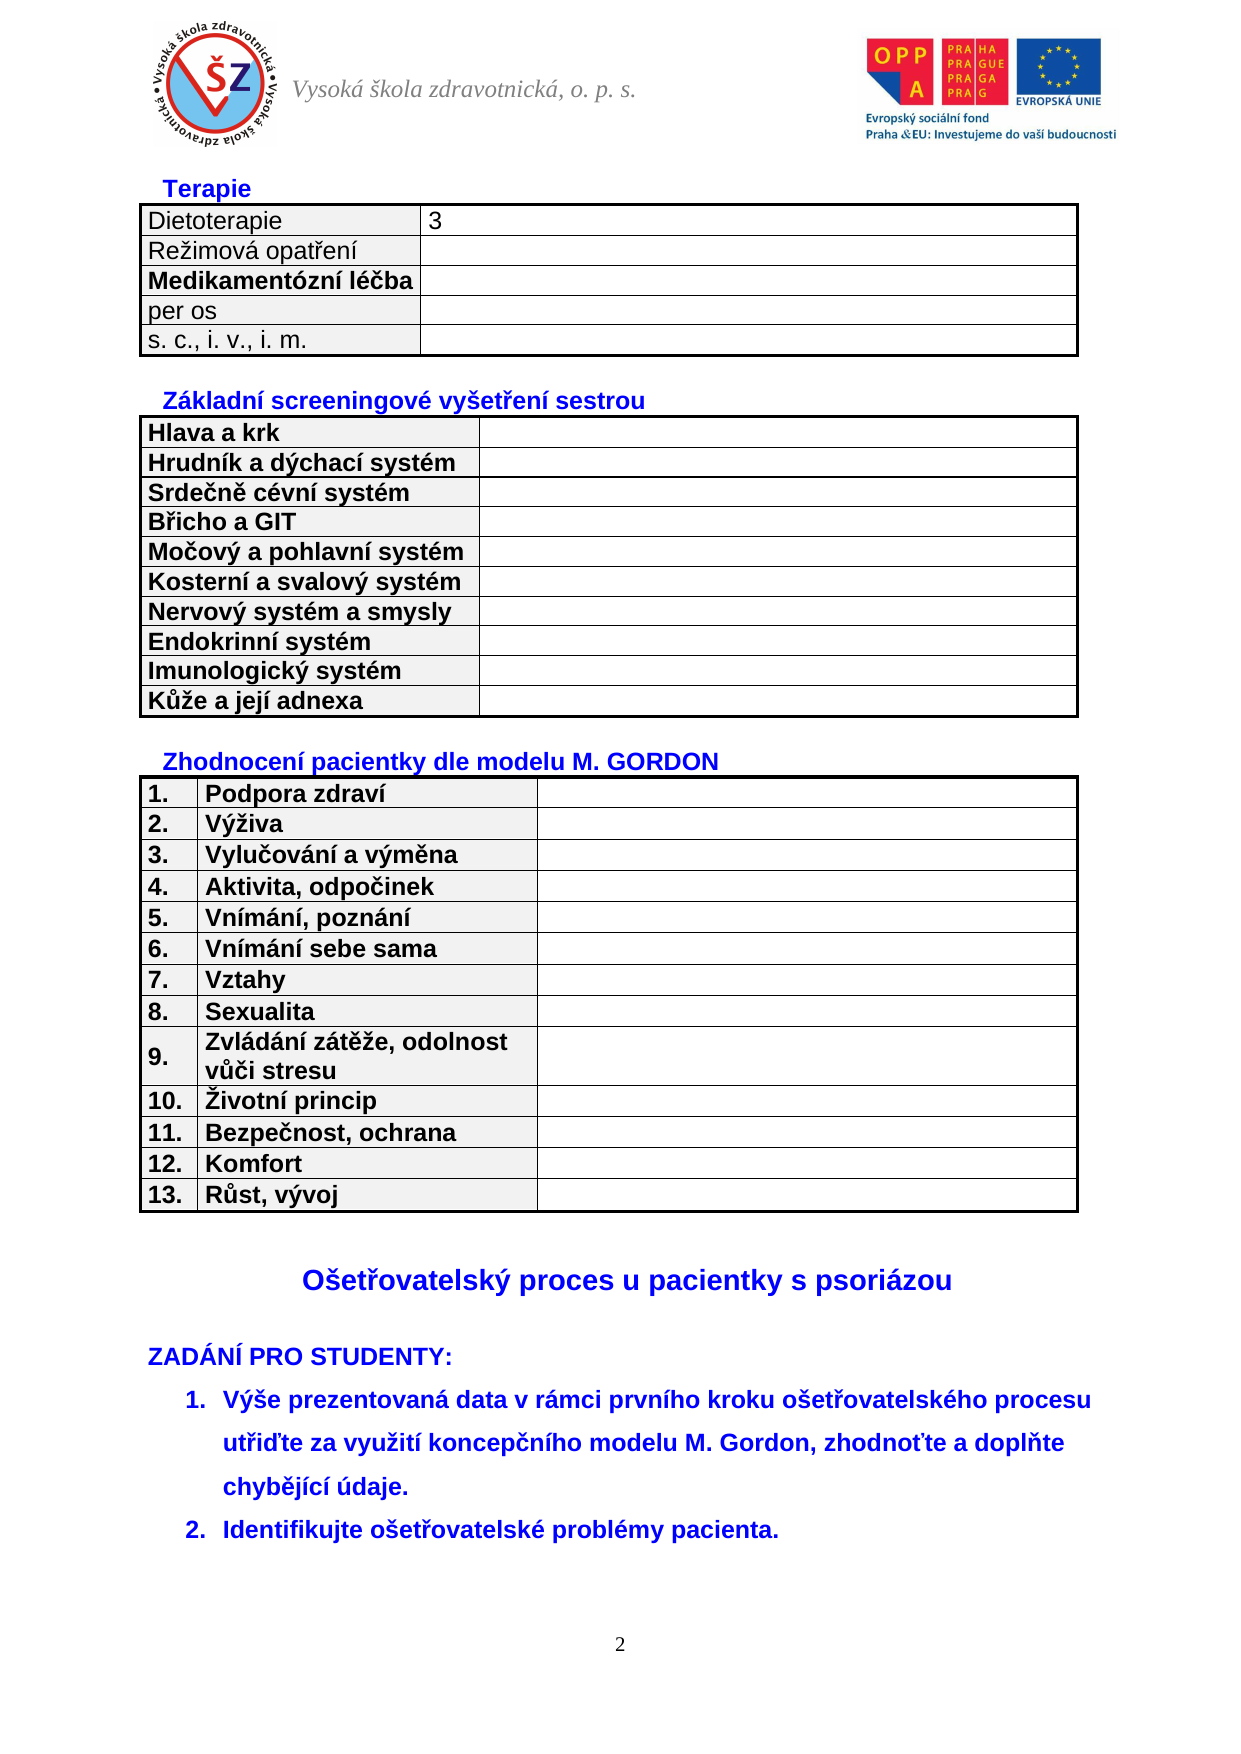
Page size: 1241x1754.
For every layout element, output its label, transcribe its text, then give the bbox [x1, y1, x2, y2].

table_cell [480, 478, 1076, 506]
table_cell [480, 597, 1076, 625]
subtitle Ošetřovatelský proces u pacientky s psoriázou [162, 1263, 1093, 1297]
table_header [538, 779, 1076, 807]
table_cell Výživa [198, 808, 537, 838]
subtitle Zhodnocení pacientky dle modelu M. GORDON [162, 747, 1093, 775]
table_cell 5. [142, 902, 197, 932]
table_cell [538, 1179, 1076, 1209]
table_cell Srdečně cévní systém [142, 478, 479, 506]
table_cell Životní princip [198, 1086, 537, 1116]
table_cell Břicho a GIT [142, 507, 479, 536]
table_cell [480, 448, 1076, 476]
table_cell [421, 236, 1076, 265]
table_cell Vylučování a výměna [198, 840, 537, 870]
table_cell [480, 537, 1076, 566]
table_cell Růst, vývoj [198, 1179, 537, 1209]
table_cell Močový a pohlavní systém [142, 537, 479, 566]
table_cell Hrudník a dýchací systém [142, 448, 479, 476]
table_header Dietoterapie [142, 206, 420, 235]
table_cell Vnímání, poznání [198, 902, 537, 932]
table_cell [480, 507, 1076, 536]
table_cell Komfort [198, 1148, 537, 1178]
table_cell [480, 626, 1076, 655]
table_cell [538, 871, 1076, 901]
table_cell 8. [142, 996, 197, 1026]
table_cell [480, 656, 1076, 685]
table_cell 12. [142, 1148, 197, 1178]
table_cell Medikamentózní léčba [142, 266, 420, 294]
table_cell Nervový systém a smysly [142, 597, 479, 625]
table_cell [538, 1117, 1076, 1147]
table_header Hlava a krk [142, 418, 479, 447]
table_cell [538, 840, 1076, 870]
list Identifikujte ošetřovatelské problémy pacienta. [185, 1514, 1093, 1543]
table_cell per os [142, 296, 420, 324]
table_cell [480, 686, 1076, 715]
table_cell Vnímání sebe sama [198, 933, 537, 963]
table_cell 9. [142, 1027, 197, 1084]
subtitle Základní screeningové vyšetření sestrou [162, 386, 1093, 415]
picture [153, 21, 277, 147]
table_cell 2. [142, 808, 197, 838]
table_cell Sexualita [198, 996, 537, 1026]
table_cell 7. [142, 965, 197, 995]
picture [854, 25, 1122, 147]
table_cell [421, 325, 1076, 354]
table_cell Endokrinní systém [142, 626, 479, 655]
table_cell [421, 296, 1076, 324]
table_cell 3. [142, 840, 197, 870]
table_cell Zvládání zátěže, odolnost vůči stresu [198, 1027, 537, 1084]
table_cell 6. [142, 933, 197, 963]
table_cell [538, 996, 1076, 1026]
table_header [480, 418, 1076, 447]
table_cell 11. [142, 1117, 197, 1147]
table_cell s. c., i. v., i. m. [142, 325, 420, 354]
table_cell 13. [142, 1179, 197, 1209]
table_cell Imunologický systém [142, 656, 479, 685]
text Terapie [162, 174, 1093, 203]
table_cell Vztahy [198, 965, 537, 995]
table_cell Režimová opatření [142, 236, 420, 265]
table_cell [538, 1086, 1076, 1116]
text ZADÁNÍ PRO STUDENTY: [148, 1342, 1093, 1371]
list Výše prezentovaná data v rámci prvního kroku ošetřovatelského procesu utřiďte za využití koncepčního modelu M. Gordon, zhodnoťte a doplňte chybějící údaje. [185, 1385, 1093, 1500]
table_cell 4. [142, 871, 197, 901]
table_cell [538, 1148, 1076, 1178]
table_cell [538, 1027, 1076, 1084]
table_cell [538, 808, 1076, 838]
table_cell 10. [142, 1086, 197, 1116]
table_cell Kosterní a svalový systém [142, 567, 479, 596]
table_header 1. [142, 779, 197, 807]
table_header 3 [421, 206, 1076, 235]
table_cell Kůže a její adnexa [142, 686, 479, 715]
table_cell [538, 933, 1076, 963]
table_cell Aktivita, odpočinek [198, 871, 537, 901]
table_header Podpora zdraví [198, 779, 537, 807]
table_cell [538, 965, 1076, 995]
table_cell [480, 567, 1076, 596]
table_cell Bezpečnost, ochrana [198, 1117, 537, 1147]
table_cell [421, 266, 1076, 294]
table_cell [538, 902, 1076, 932]
